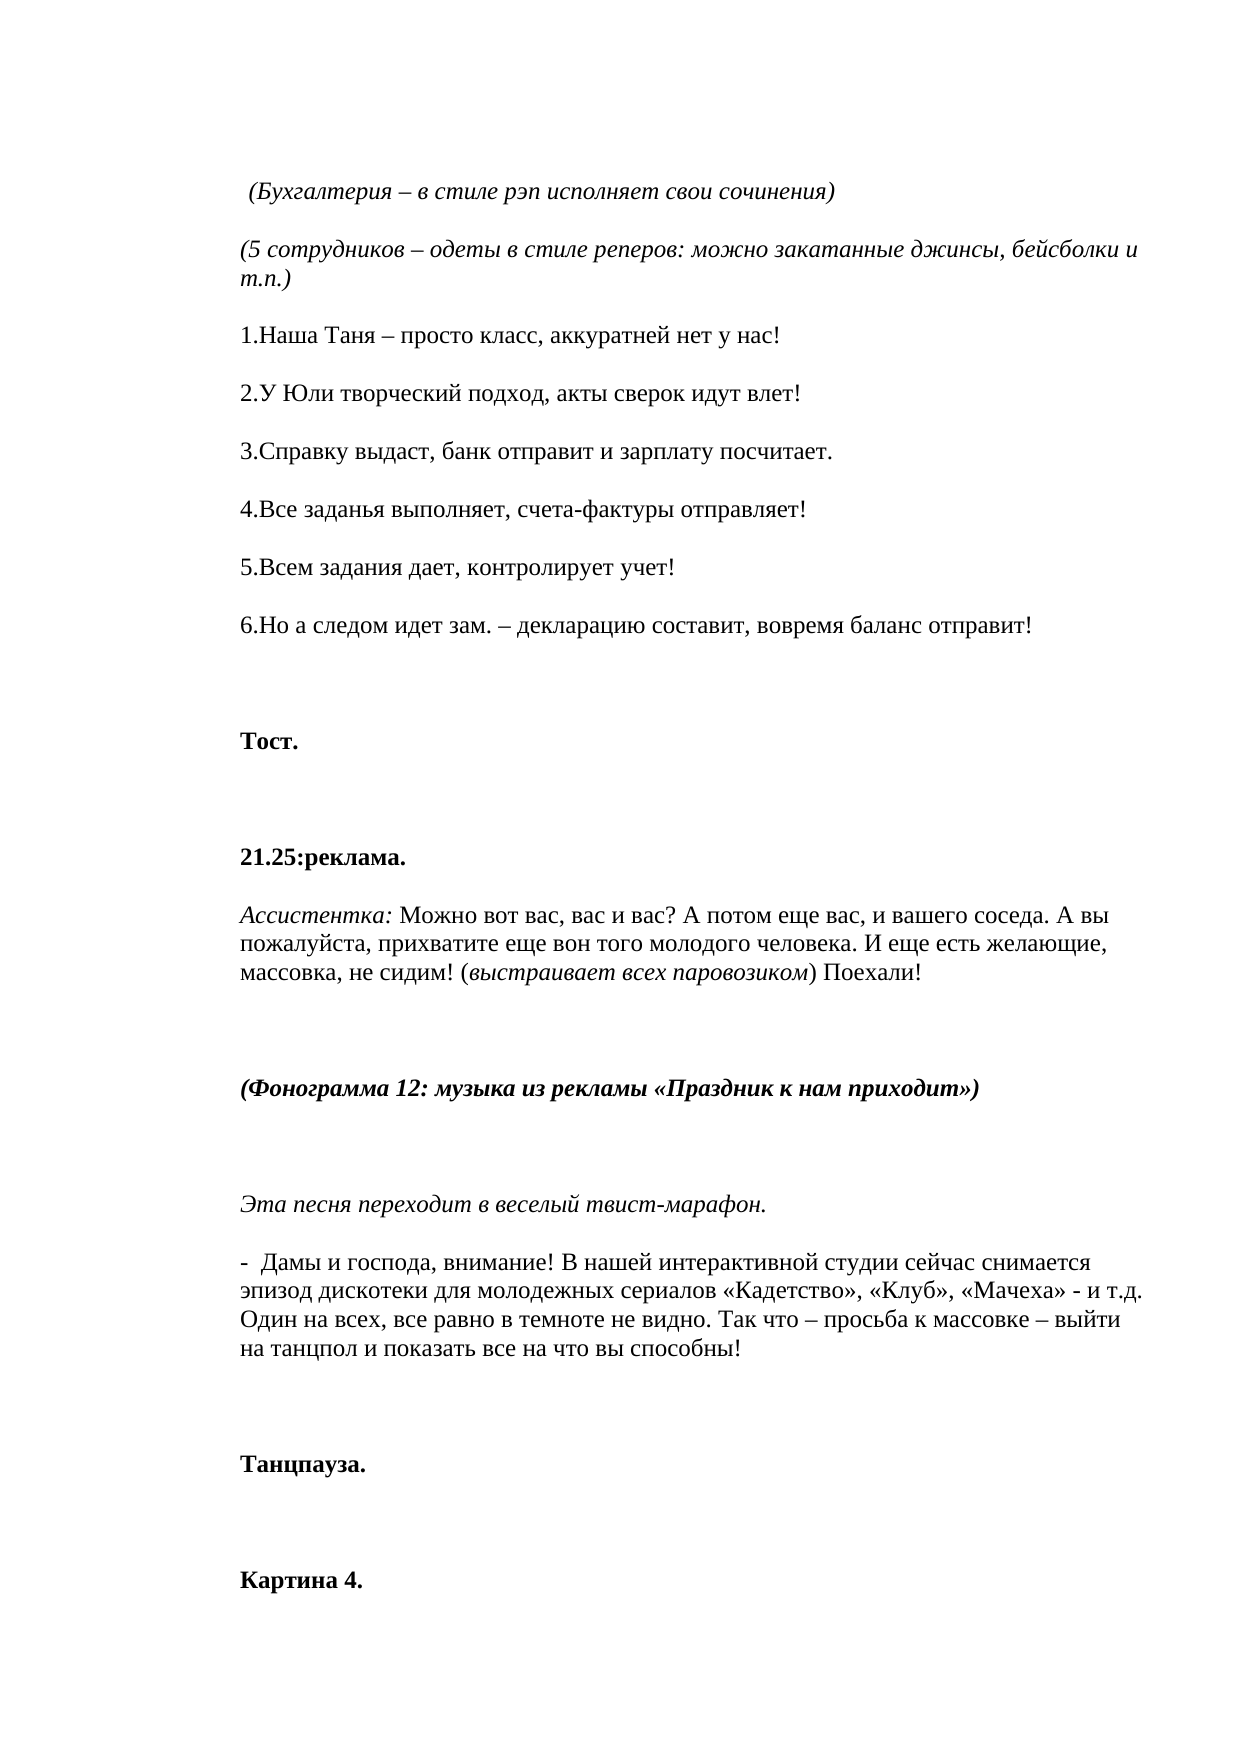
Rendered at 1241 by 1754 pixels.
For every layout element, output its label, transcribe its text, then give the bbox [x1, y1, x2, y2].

text 21.25:реклама. [240, 842, 1152, 871]
text 3.Справку выдаст, банк отправит и зарплату посчитает. [240, 436, 1152, 465]
text Ассистентка: Можно вот вас, вас и вас? А потом еще вас, и вашего соседа. А вы пожалуйста, прихватите еще вон того молодого человека. И еще есть желающие, массовка, не сидим! (выстраивает всех паровозиком) Поехали! [240, 900, 1152, 986]
text Картина 4. [240, 1565, 1152, 1593]
text Эта песня переходит в веселый твист-марафон. [240, 1189, 1152, 1218]
text 6.Но а следом идет зам. – декларацию составит, вовремя баланс отправит! [240, 610, 1152, 639]
text 1.Наша Таня – просто класс, аккуратней нет у нас! [240, 321, 1152, 349]
text (5 сотрудников – одеты в стиле реперов: можно закатанные джинсы, бейсболки и т.п.) [240, 234, 1152, 291]
text 4.Все заданья выполняет, счета-фактуры отправляет! [240, 494, 1152, 523]
text Танцпауза. [240, 1449, 1152, 1478]
text 5.Всем задания дает, контролирует учет! [240, 552, 1152, 581]
text (Бухгалтерия – в стиле рэп исполняет свои сочинения) [240, 176, 1152, 205]
text (Фонограмма 12: музыка из рекламы «Праздник к нам приходит») [240, 1073, 1152, 1102]
text 2.У Юли творческий подход, акты сверок идут влет! [240, 378, 1152, 407]
text - Дамы и господа, внимание! В нашей интерактивной студии сейчас снимается эпизод дискотеки для молодежных сериалов «Кадетство», «Клуб», «Мачеха» - и т.д. Один на всех, все равно в темноте не видно. Так что – просьба к массовке – выйти на танцпол и показать все на что вы способны! [240, 1247, 1152, 1362]
text Тост. [240, 726, 1152, 755]
